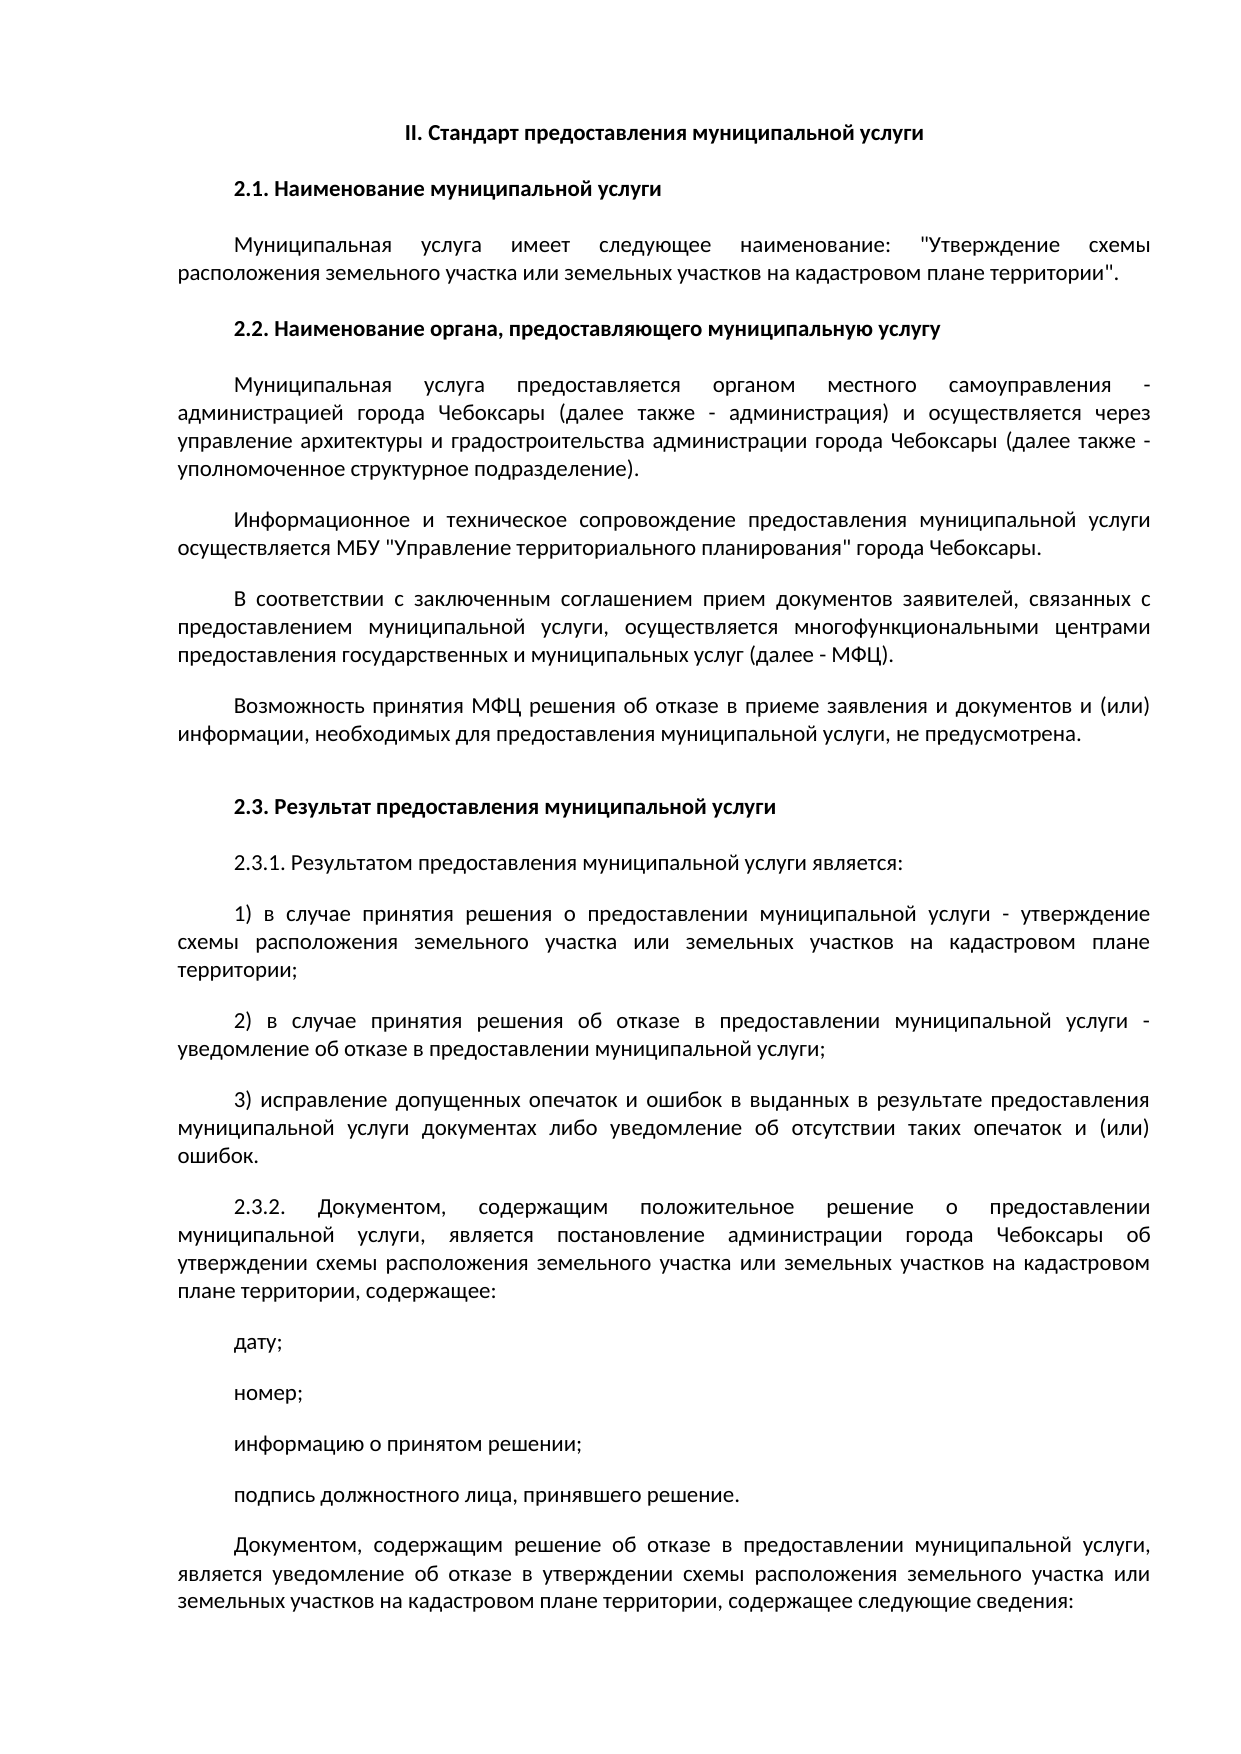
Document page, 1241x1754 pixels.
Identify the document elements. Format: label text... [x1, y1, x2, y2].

text Муниципальная услуга предоставляется органом местного самоуправления - администрацией города Чебоксары (далее также - администрация) и осуществляется через управление архитектуры и градостроительства администрации города Чебоксары (далее также - уполномоченное структурное подразделение). [177, 370, 1152, 482]
text 2) в случае принятия решения об отказе в предоставлении муниципальной услуги - уведомление об отказе в предоставлении муниципальной услуги; [177, 1006, 1152, 1062]
title II. Стандарт предоставления муниципальной услуги [177, 118, 1152, 146]
title 2.2. Наименование органа, предоставляющего муниципальную услугу [177, 314, 1152, 342]
text 2.3.2. Документом, содержащим положительное решение о предоставлении муниципальной услуги, является постановление администрации города Чебоксары об утверждении схемы расположения земельного участка или земельных участков на кадастровом плане территории, содержащее: [177, 1192, 1152, 1304]
text подпись должностного лица, принявшего решение. [177, 1480, 1152, 1508]
text В соответствии с заключенным соглашением прием документов заявителей, связанных с предоставлением муниципальной услуги, осуществляется многофункциональными центрами предоставления государственных и муниципальных услуг (далее - МФЦ). [177, 584, 1152, 668]
title 2.3. Результат предоставления муниципальной услуги [177, 792, 1152, 820]
text Муниципальная услуга имеет следующее наименование: "Утверждение схемы расположения земельного участка или земельных участков на кадастровом плане территории". [177, 230, 1152, 286]
text Возможность принятия МФЦ решения об отказе в приеме заявления и документов и (или) информации, необходимых для предоставления муниципальной услуги, не предусмотрена. [177, 691, 1152, 747]
text 2.3.1. Результатом предоставления муниципальной услуги является: [177, 848, 1152, 876]
text номер; [177, 1378, 1152, 1406]
text дату; [177, 1327, 1152, 1355]
text Документом, содержащим решение об отказе в предоставлении муниципальной услуги, является уведомление об отказе в утверждении схемы расположения земельного участка или земельных участков на кадастровом плане территории, содержащее следующие сведения: [177, 1531, 1152, 1615]
text информацию о принятом решении; [177, 1429, 1152, 1457]
text 1) в случае принятия решения о предоставлении муниципальной услуги - утверждение схемы расположения земельного участка или земельных участков на кадастровом плане территории; [177, 899, 1152, 983]
title 2.1. Наименование муниципальной услуги [177, 174, 1152, 202]
text 3) исправление допущенных опечаток и ошибок в выданных в результате предоставления муниципальной услуги документах либо уведомление об отсутствии таких опечаток и (или) ошибок. [177, 1085, 1152, 1169]
text Информационное и техническое сопровождение предоставления муниципальной услуги осуществляется МБУ "Управление территориального планирования" города Чебоксары. [177, 505, 1152, 561]
